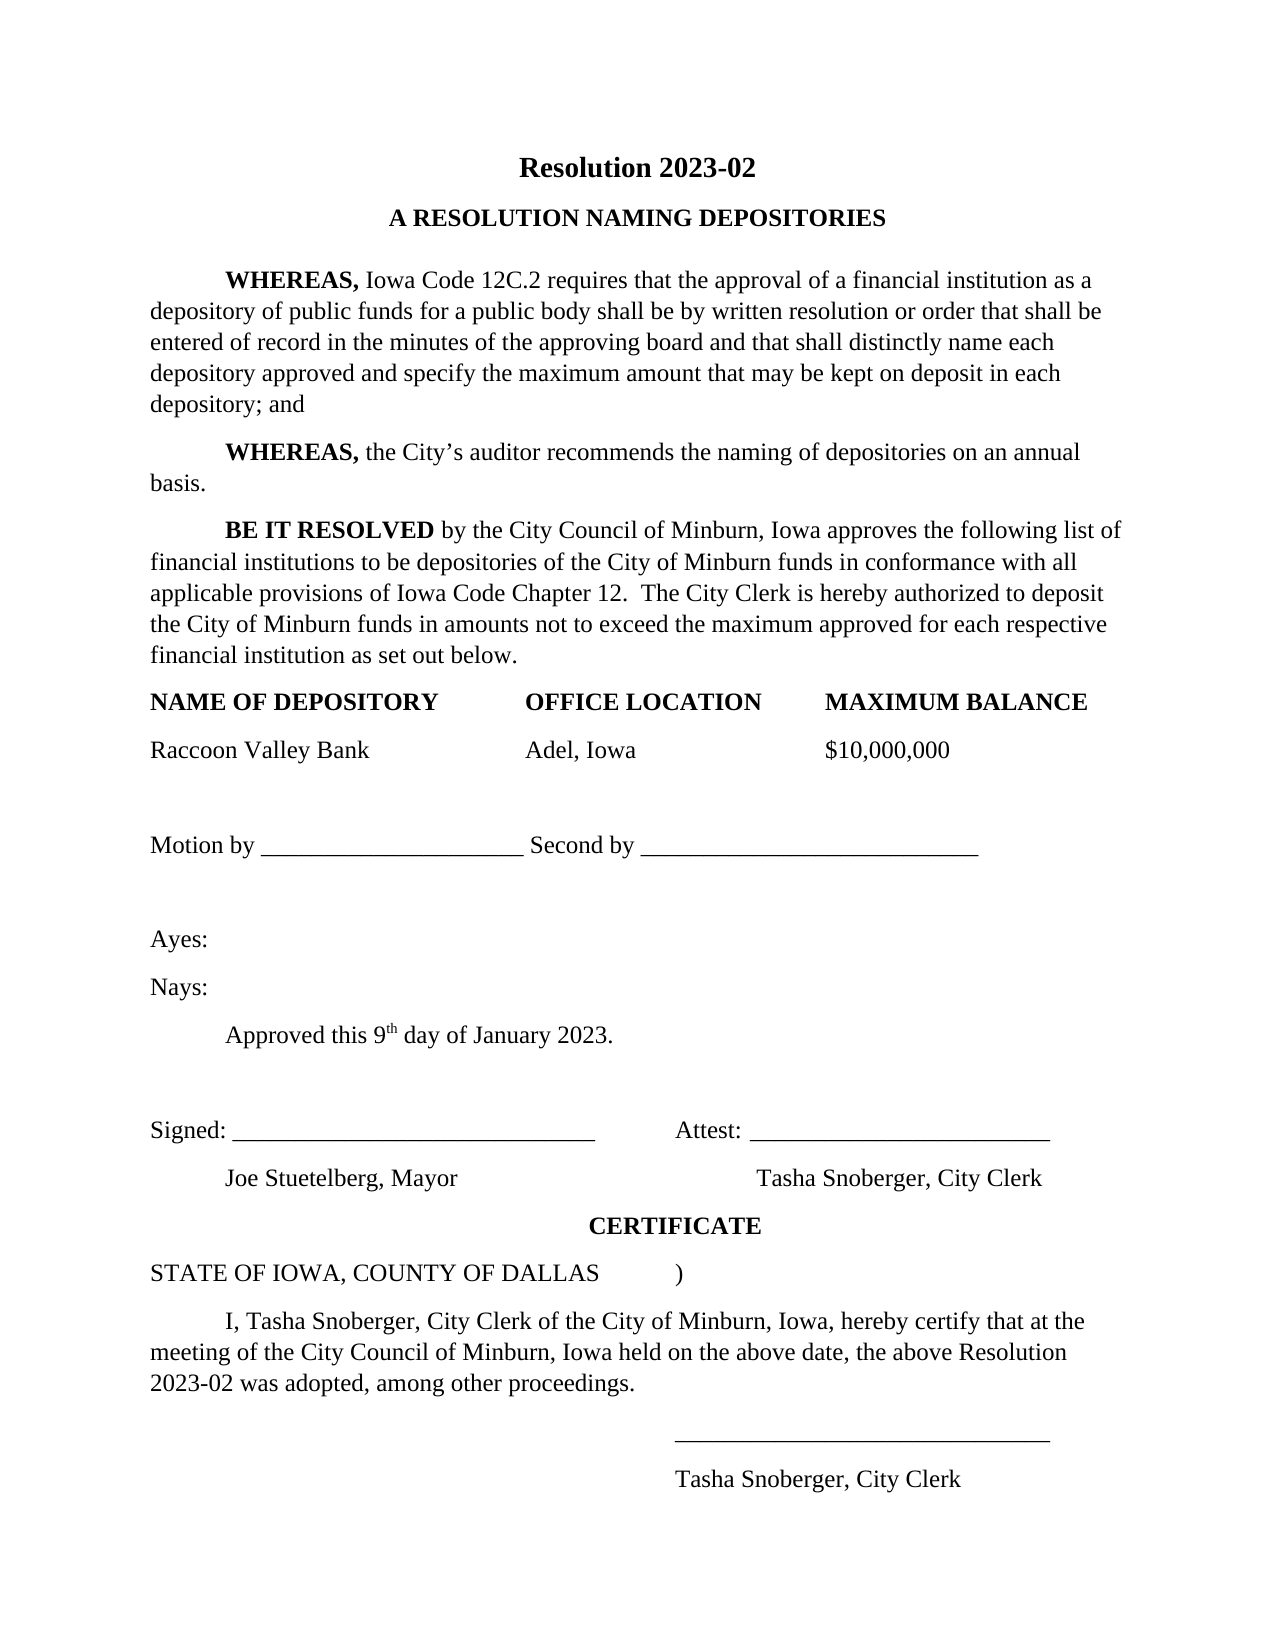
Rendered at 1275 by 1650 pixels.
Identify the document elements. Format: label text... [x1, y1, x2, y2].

text ______________________________ [600, 1416, 1125, 1445]
text STATE OF IOWA, COUNTY OF DALLAS ) [150, 1258, 1125, 1287]
text WHEREAS, Iowa Code 12C.2 requires that the approval of a financial institution as a depository of public funds for a public body shall be by written resolution or order that shall be entered of record in the minutes of the approving board and that shall distinctly name each depository approved and specify the maximum amount that may be kept on deposit in each depository; and [150, 265, 1125, 418]
text Joe Stuetelberg, Mayor Tasha Snoberger, City Clerk [150, 1163, 1125, 1192]
text Motion by _____________________ Second by ___________________________ [150, 830, 1125, 858]
text Approved this 9th day of January 2023. [150, 1020, 1125, 1049]
text A RESOLUTION NAMING DEPOSITORIES [150, 203, 1125, 232]
text WHEREAS, the City’s auditor recommends the naming of depositories on an annual basis. [150, 437, 1125, 497]
text Ayes: [150, 924, 1125, 953]
text Resolution 2023-02 [150, 150, 1125, 183]
text Raccoon Valley Bank Adel, Iowa $10,000,000 [150, 735, 1125, 764]
text Tasha Snoberger, City Clerk [150, 1464, 1125, 1492]
text CERTIFICATE [150, 1211, 1125, 1239]
text Nays: [150, 972, 1125, 1001]
text NAME OF DEPOSITORY OFFICE LOCATION MAXIMUM BALANCE [150, 687, 1125, 716]
text Signed: _____________________________ Attest: ________________________ [150, 1115, 1125, 1144]
text BE IT RESOLVED by the City Council of Minburn, Iowa approves the following list of financial institutions to be depositories of the City of Minburn funds in conformance with all applicable provisions of Iowa Code Chapter 12. The City Clerk is hereby authorized to deposit the City of Minburn funds in amounts not to exceed the maximum approved for each respective financial institution as set out below. [150, 516, 1125, 668]
text I, Tasha Snoberger, City Clerk of the City of Minburn, Iowa, hereby certify that at the meeting of the City Council of Minburn, Iowa held on the above date, the above Resolution 2023-02 was adopted, among other proceedings. [150, 1306, 1125, 1397]
